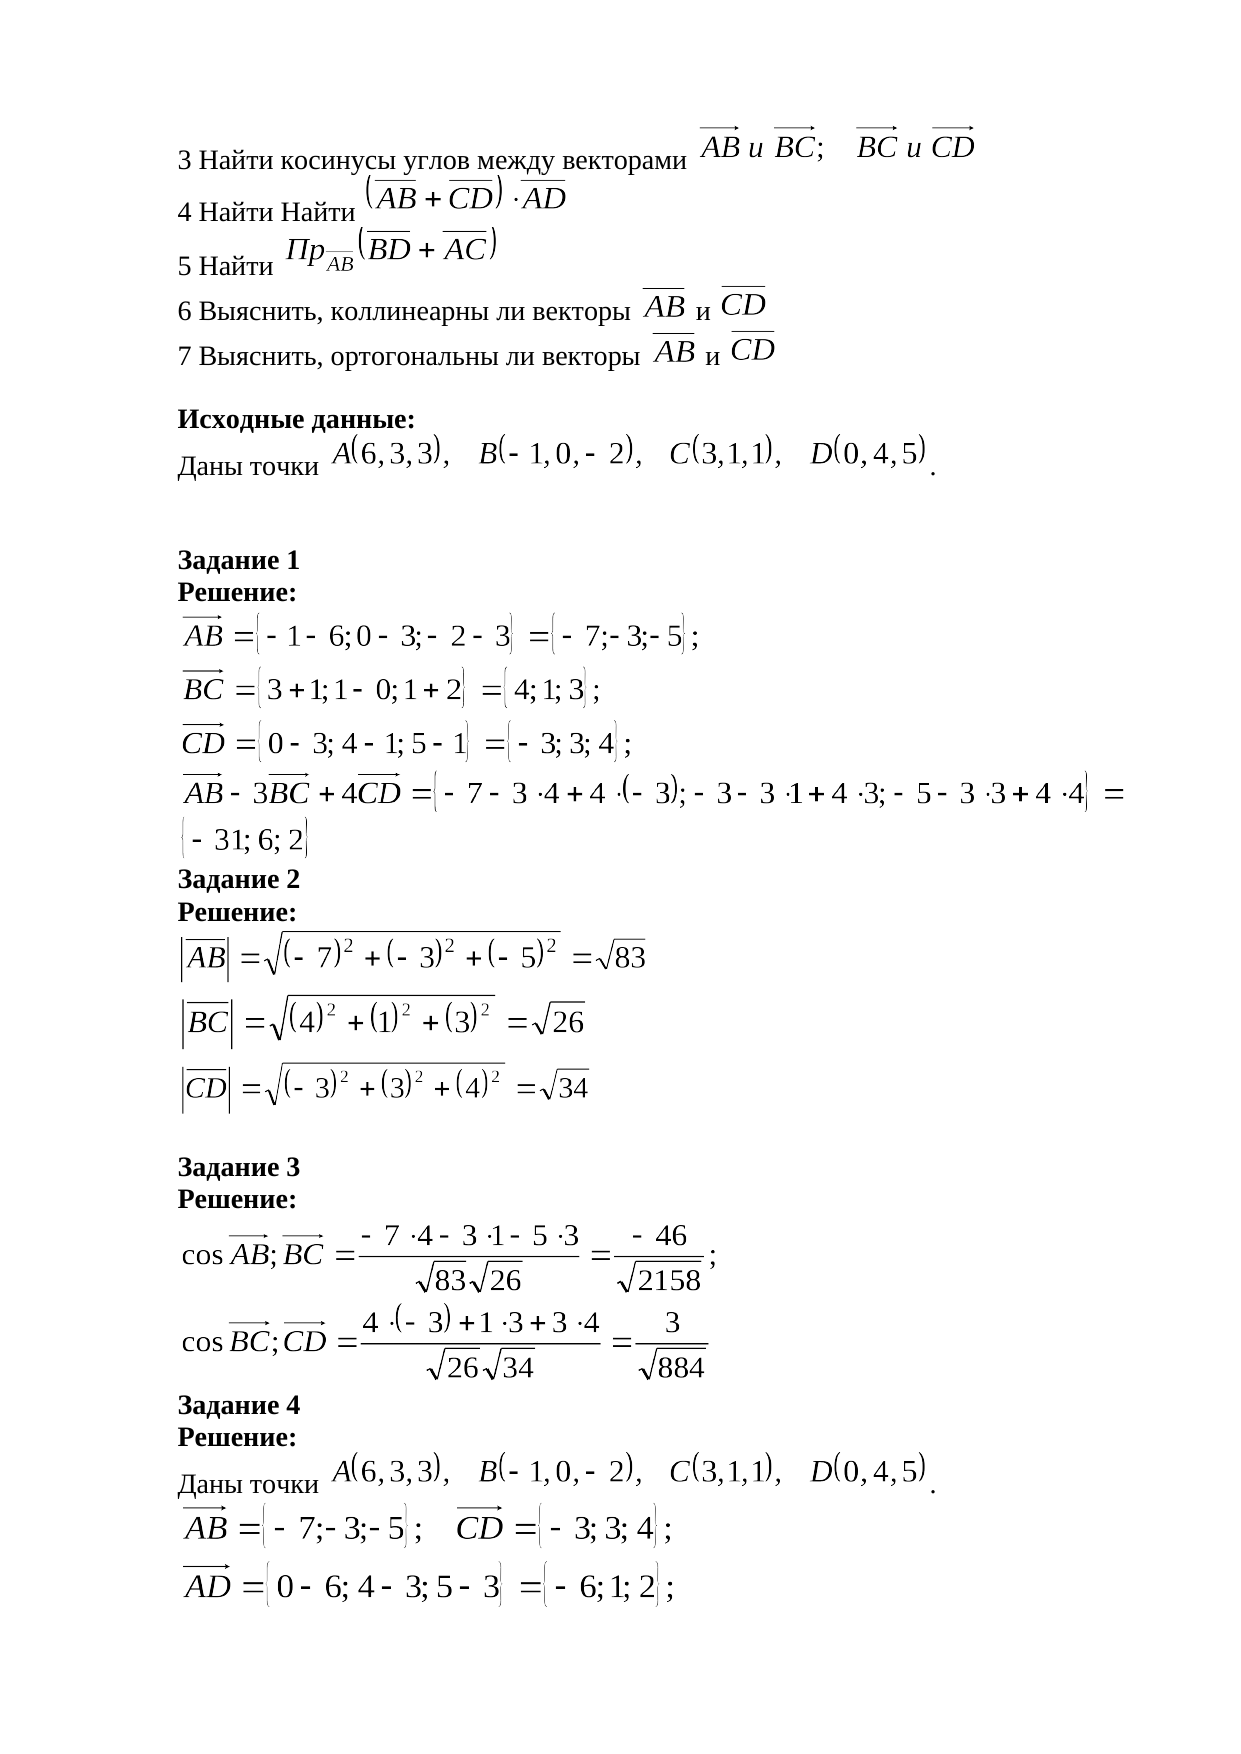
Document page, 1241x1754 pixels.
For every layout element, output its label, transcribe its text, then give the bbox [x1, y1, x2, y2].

picture [694, 118, 979, 170]
picture [638, 283, 689, 321]
text 5 Найти [177, 227, 1152, 282]
text 7 Выяснить, ортогональны ли векторы и [177, 327, 1152, 372]
picture [326, 1452, 930, 1494]
picture [177, 607, 1124, 863]
picture [362, 175, 571, 221]
text Задание 2 [177, 862, 1152, 894]
picture [326, 434, 930, 476]
picture [280, 227, 501, 276]
text 4 Найти Найти [177, 176, 1152, 227]
picture [177, 927, 651, 1120]
text Исходные данные: [177, 402, 1152, 435]
text Решение: [177, 1420, 1152, 1453]
picture [717, 281, 770, 321]
picture [177, 1499, 679, 1611]
text 6 Выяснить, коллинеарны ли векторы и [177, 282, 1152, 327]
text Задание 4 [177, 1388, 1152, 1420]
picture [727, 326, 779, 366]
text Задание 1 [177, 543, 1152, 575]
text Задание 3 [177, 1150, 1152, 1182]
text Решение: [177, 575, 1152, 607]
text Решение: [177, 894, 1152, 927]
picture [648, 328, 698, 366]
text Решение: [177, 1182, 1152, 1214]
picture [177, 1214, 721, 1388]
